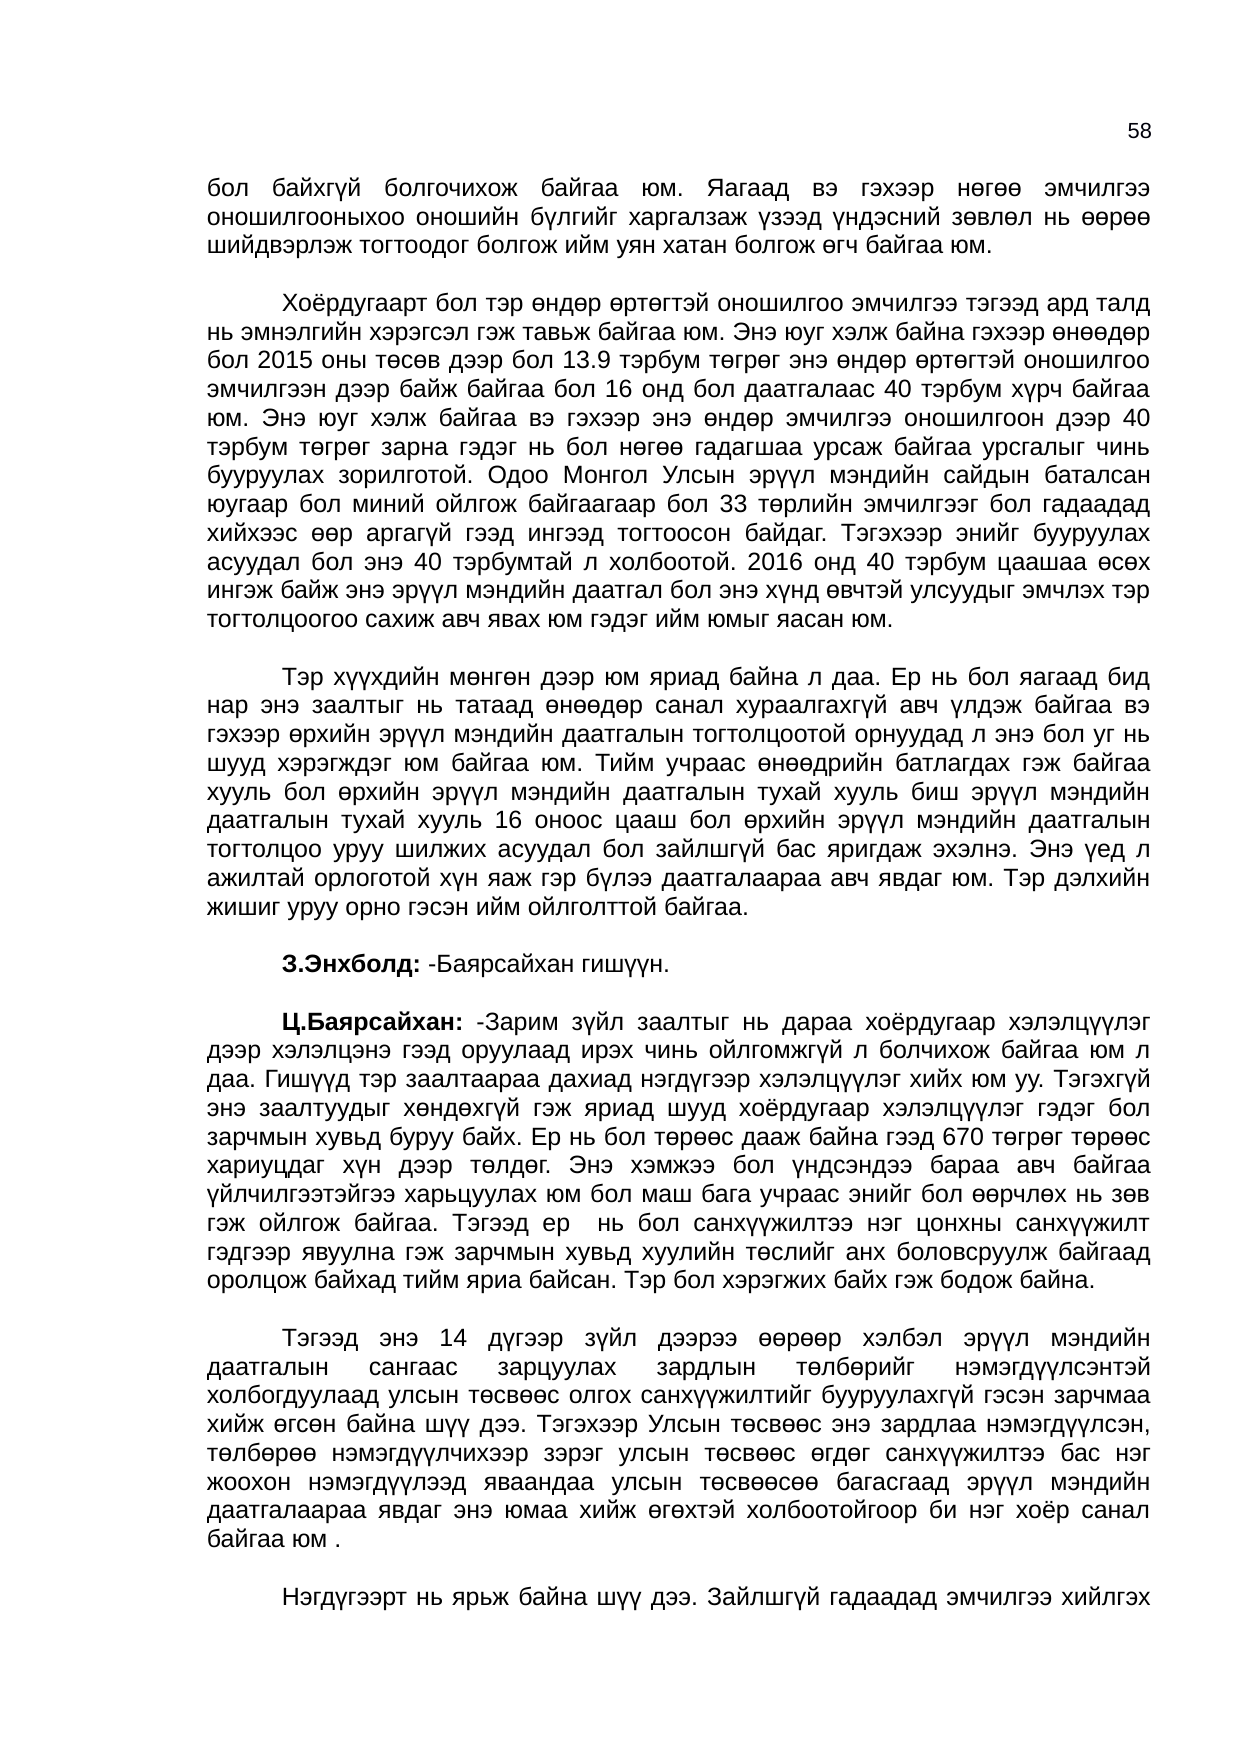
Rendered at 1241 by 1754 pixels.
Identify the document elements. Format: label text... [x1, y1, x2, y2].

text Ц.Баярсайхан: -Зарим зүйл заалтыг нь дараа хоёрдугаар хэлэлцүүлэг дээр хэлэлцэнэ гээд оруулаад ирэх чинь ойлгомжгүй л болчихож байгаа юм л даа. Гишүүд тэр заалтаараа дахиад нэгдүгээр хэлэлцүүлэг хийх юм уу. Тэгэхгүй энэ заалтуудыг хөндөхгүй гэж яриад шууд хоёрдугаар хэлэлцүүлэг гэдэг бол зарчмын хувьд буруу байх. Ер нь бол төрөөс дааж байна гээд 670 төгрөг төрөөс хариуцдаг хүн дээр төлдөг. Энэ хэмжээ бол үндсэндээ бараа авч байгаа үйлчилгээтэйгээ харьцуулах юм бол маш бага учраас энийг бол өөрчлөх нь зөв гэж ойлгож байгаа. Тэгээд ер нь бол санхүүжилтээ нэг цонхны санхүүжилт гэдгээр явуулна гэж зарчмын хувьд хуулийн төслийг анх боловсруулж байгаад оролцож байхад тийм яриа байсан. Тэр бол хэрэгжих байх гэж бодож байна. [207, 1007, 1152, 1294]
text Тэгээд энэ 14 дүгээр зүйл дээрээ өөрөөр хэлбэл эрүүл мэндийн даатгалын сангаас зарцуулах зардлын төлбөрийг нэмэгдүүлсэнтэй холбогдуулаад улсын төсвөөс олгох санхүүжилтийг бууруулахгүй гэсэн зарчмаа хийж өгсөн байна шүү дээ. Тэгэхээр Улсын төсвөөс энэ зардлаа нэмэгдүүлсэн, төлбөрөө нэмэгдүүлчихээр зэрэг улсын төсвөөс өгдөг санхүүжилтээ бас нэг жоохон нэмэгдүүлээд яваандаа улсын төсвөөсөө багасгаад эрүүл мэндийн даатгалаараа явдаг энэ юмаа хийж өгөхтэй холбоотойгоор би нэг хоёр санал байгаа юм . [207, 1323, 1152, 1553]
text З.Энхболд: -Баярсайхан гишүүн. [207, 949, 1152, 978]
text Хоёрдугаарт бол тэр өндөр өртөгтэй оношилгоо эмчилгээ тэгээд ард талд нь эмнэлгийн хэрэгсэл гэж тавьж байгаа юм. Энэ юуг хэлж байна гэхээр өнөөдөр бол 2015 оны төсөв дээр бол 13.9 тэрбум төгрөг энэ өндөр өртөгтэй оношилгоо эмчилгээн дээр байж байгаа бол 16 онд бол даатгалаас 40 тэрбум хүрч байгаа юм. Энэ юуг хэлж байгаа вэ гэхээр энэ өндөр эмчилгээ оношилгоон дээр 40 тэрбум төгрөг зарна гэдэг нь бол нөгөө гадагшаа урсаж байгаа урсгалыг чинь бууруулах зорилготой. Одоо Монгол Улсын эрүүл мэндийн сайдын баталсан юугаар бол миний ойлгож байгаагаар бол 33 төрлийн эмчилгээг бол гадаадад хийхээс өөр аргагүй гээд ингээд тогтоосон байдаг. Тэгэхээр энийг бууруулах асуудал бол энэ 40 тэрбумтай л холбоотой. 2016 онд 40 тэрбум цаашаа өсөх ингэж байж энэ эрүүл мэндийн даатгал бол энэ хүнд өвчтэй улсуудыг эмчлэх тэр тогтолцоогоо сахиж авч явах юм гэдэг ийм юмыг яасан юм. [207, 288, 1152, 633]
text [207, 1582, 1152, 1610]
text Тэр хүүхдийн мөнгөн дээр юм яриад байна л даа. Ер нь бол яагаад бид нар энэ заалтыг нь татаад өнөөдөр санал хураалгахгүй авч үлдэж байгаа вэ гэхээр өрхийн эрүүл мэндийн даатгалын тогтолцоотой орнуудад л энэ бол уг нь шууд хэрэгждэг юм байгаа юм. Тийм учраас өнөөдрийн батлагдах гэж байгаа хууль бол өрхийн эрүүл мэндийн даатгалын тухай хууль биш эрүүл мэндийн даатгалын тухай хууль 16 оноос цааш бол өрхийн эрүүл мэндийн даатгалын тогтолцоо уруу шилжих асуудал бол зайлшгүй бас яригдаж эхэлнэ. Энэ үед л ажилтай орлоготой хүн яаж гэр бүлээ даатгалаараа авч явдаг юм. Тэр дэлхийн жишиг уруу орно гэсэн ийм ойлголттой байгаа. [207, 662, 1152, 920]
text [207, 173, 1152, 259]
